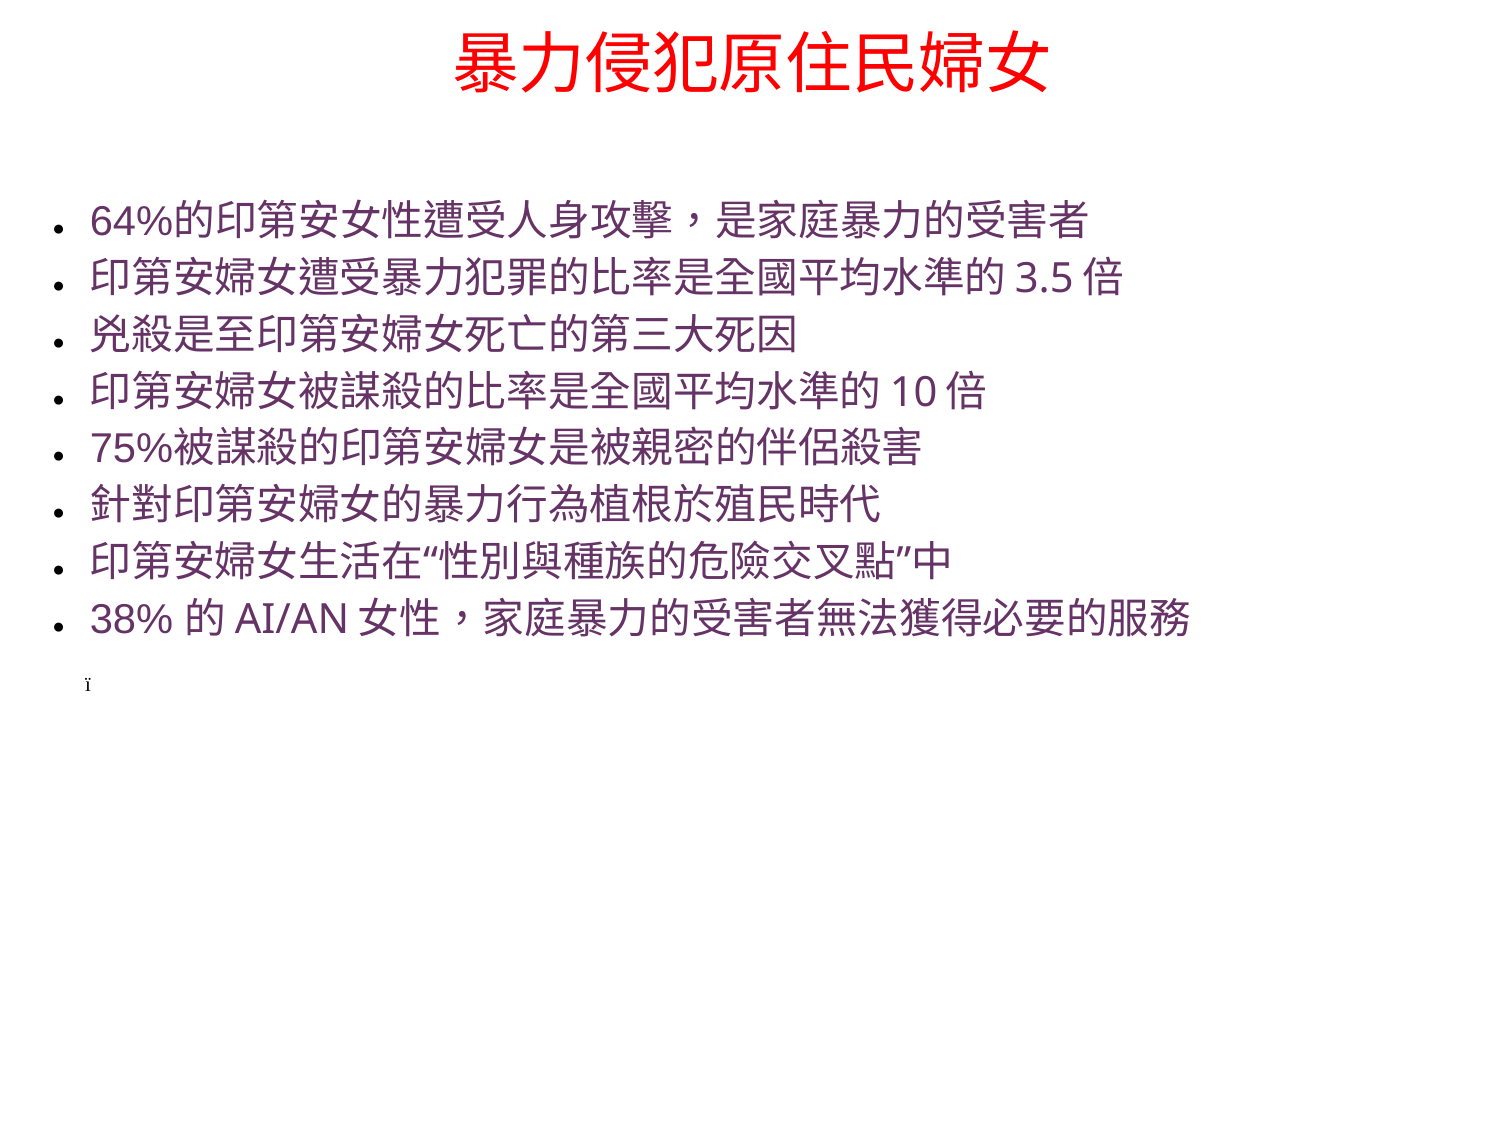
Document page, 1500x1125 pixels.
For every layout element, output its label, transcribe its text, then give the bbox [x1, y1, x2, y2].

list 兇殺是至印第安婦女死亡的第三大死因 [52, 305, 1485, 362]
list 75%被謀殺的印第安婦女是被親密的伴侶殺害 [52, 418, 1286, 475]
list 印第安婦女遭受暴力犯罪的比率是全國平均水準的3.5倍 [52, 248, 1383, 305]
list 針對印第安婦女的暴力行為植根於殖民時代 [52, 475, 1485, 532]
list 印第安婦女生活在“性別與種族的危險交叉點”中 [52, 532, 1358, 589]
text 暴力侵犯原住民婦女 [71, 25, 1433, 102]
list 38% 的AI/AN女性，家庭暴力的受害者無法獲得必要的服務 [52, 589, 1362, 645]
list 印第安婦女被謀殺的比率是全國平均水準的10倍 [52, 362, 1362, 418]
list 64%的印第安女性遭受人身攻擊，是家庭暴力的受害者 [52, 191, 1235, 248]
